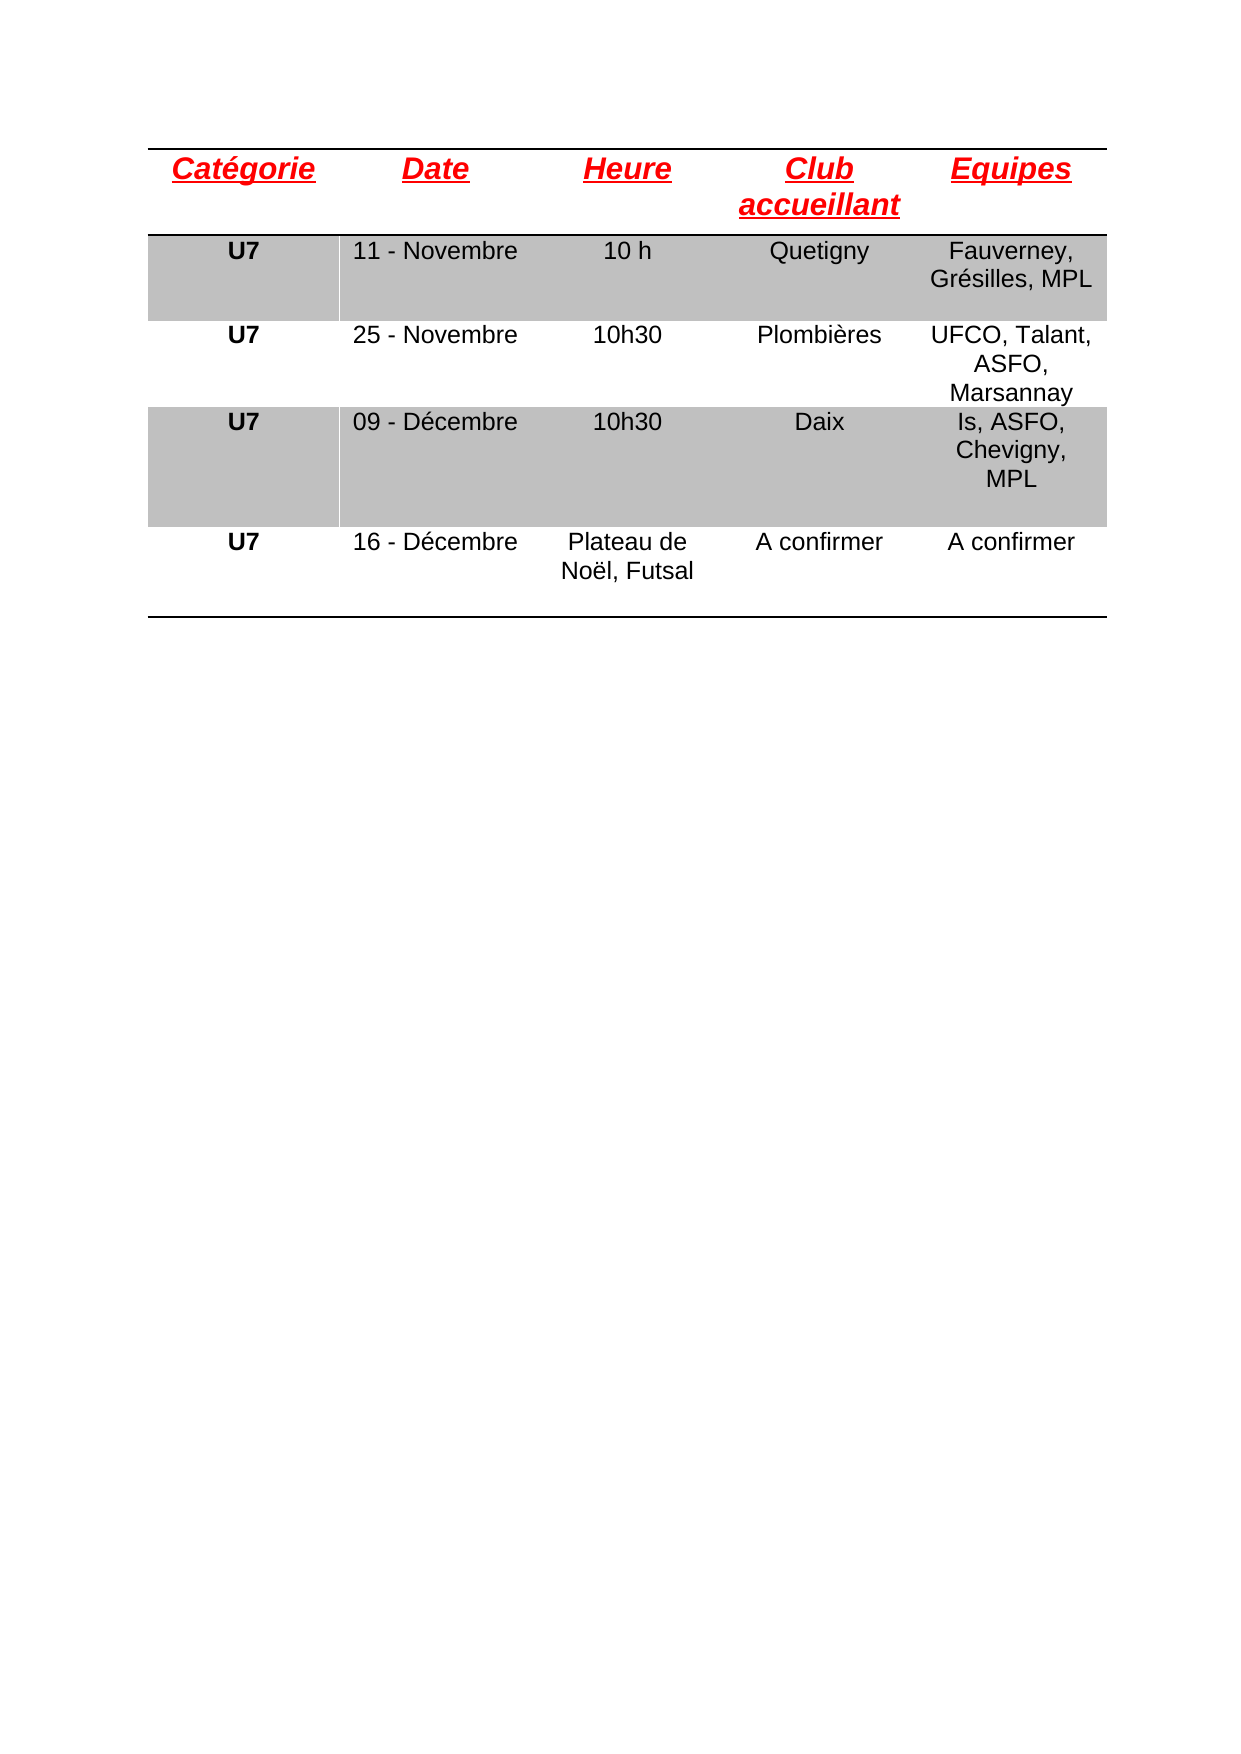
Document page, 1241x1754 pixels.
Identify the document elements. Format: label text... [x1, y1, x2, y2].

table_cell 09 - Décembre [340, 407, 531, 527]
table_cell Daix [723, 407, 915, 527]
table_header Catégorie [148, 150, 339, 234]
table_cell U7 [148, 321, 339, 407]
table_cell Fauverney, Grésilles, MPL [915, 236, 1107, 321]
table_cell 11 - Novembre [340, 236, 531, 321]
table_cell 16 - Décembre [340, 527, 531, 616]
table_cell UFCO, Talant, ASFO, Marsannay [915, 321, 1107, 407]
table_cell A confirmer [915, 527, 1107, 616]
table_cell 10h30 [531, 407, 723, 527]
table_cell A confirmer [723, 527, 915, 616]
table_cell U7 [148, 236, 339, 321]
table_cell U7 [148, 527, 339, 616]
table_cell 10 h [531, 236, 723, 321]
table_cell 25 - Novembre [340, 321, 531, 407]
table_cell Quetigny [723, 236, 915, 321]
table_cell Plombières [723, 321, 915, 407]
table_cell Is, ASFO, Chevigny, MPL [915, 407, 1107, 527]
table_cell U7 [148, 407, 339, 527]
table_header Date [340, 150, 531, 234]
table_header Equipes [915, 150, 1107, 234]
table_header Club accueillant [723, 150, 915, 234]
table_cell Plateau de Noël, Futsal [531, 527, 723, 616]
table_cell 10h30 [531, 321, 723, 407]
table_header Heure [531, 150, 723, 234]
